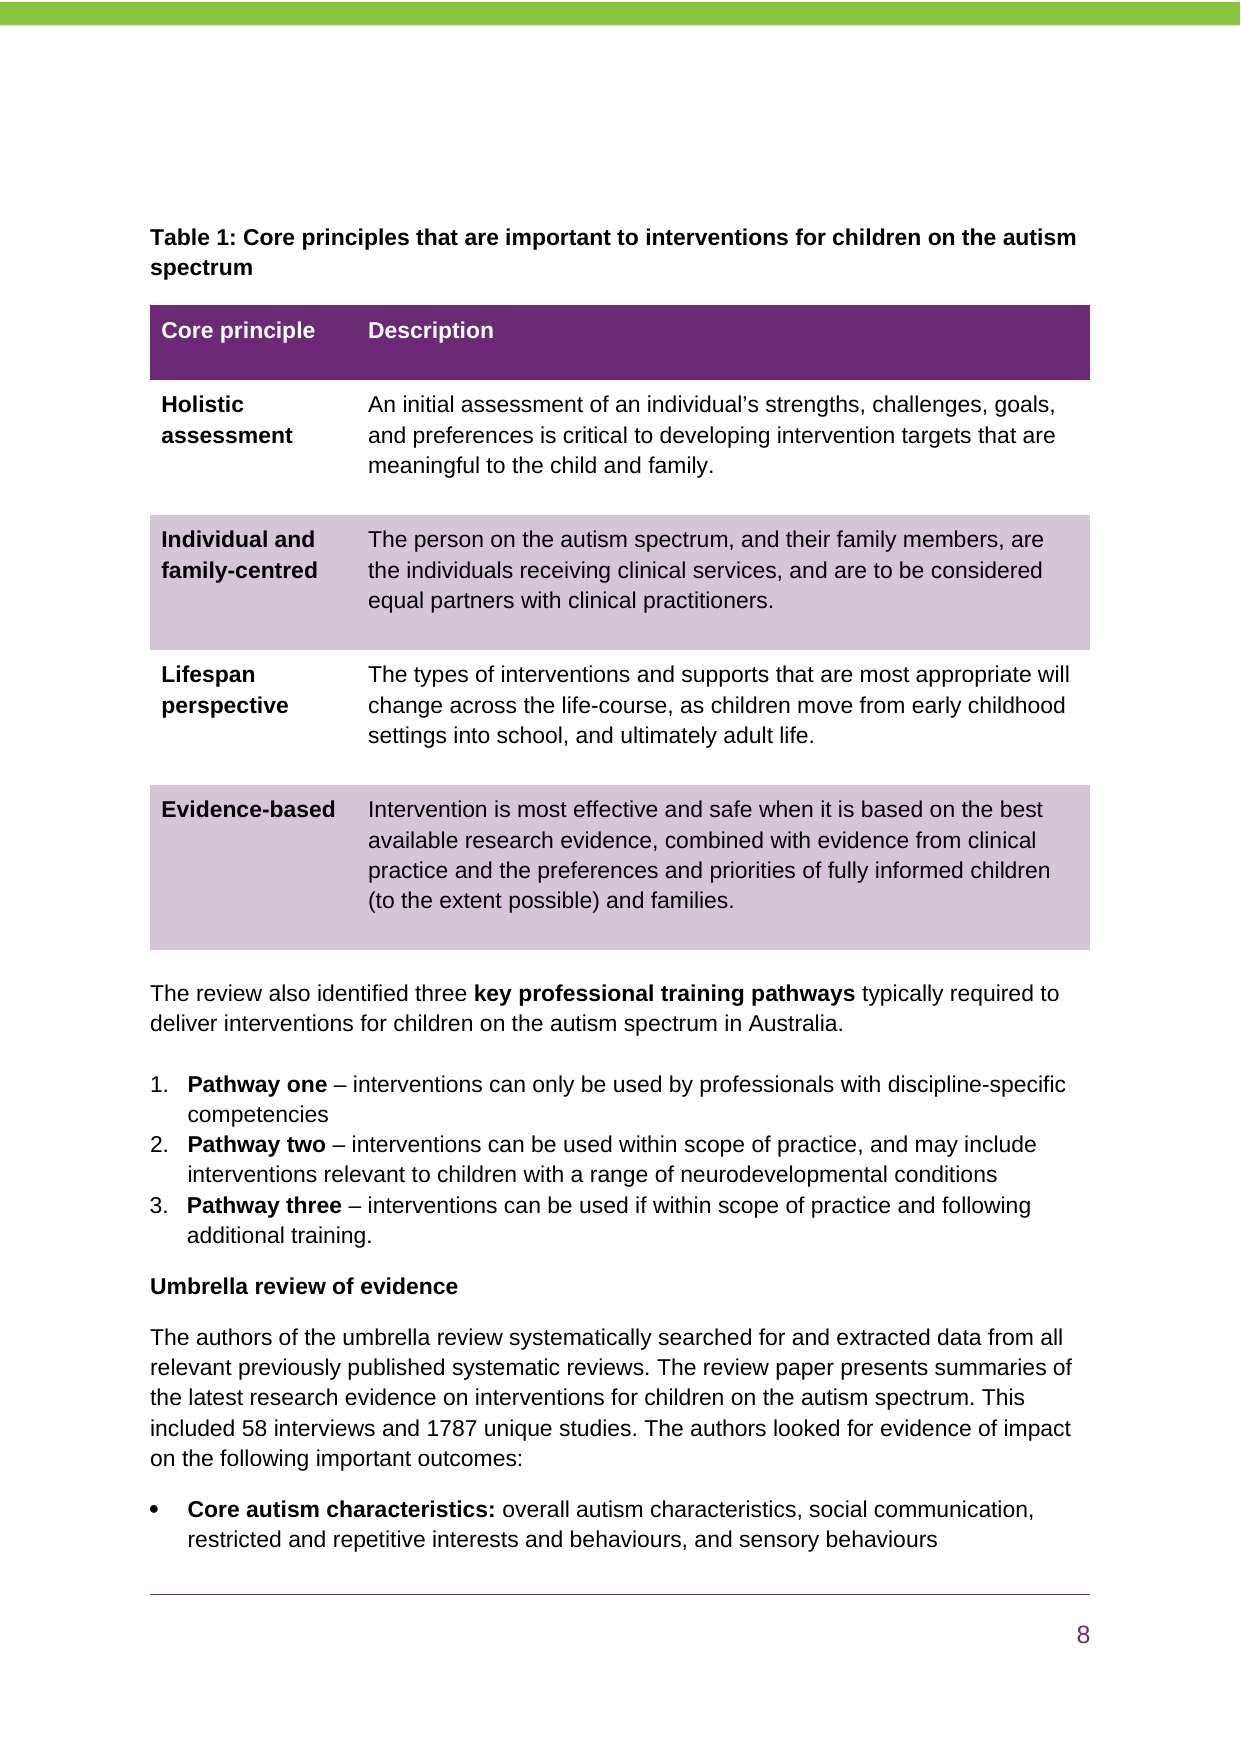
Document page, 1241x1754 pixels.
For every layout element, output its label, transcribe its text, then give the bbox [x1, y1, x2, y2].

table_cell Individual and family-centred [150, 515, 357, 650]
table_header Description [357, 305, 1090, 380]
list Pathway one – interventions can only be used by professionals with discipline-specific competencies [150, 1071, 1090, 1127]
text Table 1: Core principles that are important to interventions for children on the autism spectrum [150, 224, 1090, 280]
table_cell An initial assessment of an individual’s strengths, challenges, goals, and preferences is critical to developing intervention targets that are meaningful to the child and family. [357, 380, 1090, 515]
text Umbrella review of evidence [150, 1273, 1090, 1299]
text The review also identified three key professional training pathways typically required to deliver interventions for children on the autism spectrum in Australia. [150, 980, 1090, 1037]
table_cell The person on the autism spectrum, and their family members, are the individuals receiving clinical services, and are to be considered equal partners with clinical practitioners. [357, 515, 1090, 650]
table_header Core principle [150, 305, 357, 380]
list Core autism characteristics: overall autism characteristics, social communication, restricted and repetitive interests and behaviours, and sensory behaviours [150, 1496, 1090, 1552]
table_cell Intervention is most effective and safe when it is based on the best available research evidence, combined with evidence from clinical practice and the preferences and priorities of fully informed children (to the extent possible) and families. [357, 785, 1090, 950]
table_cell Holistic assessment [150, 380, 357, 515]
list Pathway two – interventions can be used within scope of practice, and may include interventions relevant to children with a range of neurodevelopmental conditions [150, 1131, 1090, 1188]
table_cell The types of interventions and supports that are most appropriate will change across the life-course, as children move from early childhood settings into school, and ultimately adult life. [357, 650, 1090, 785]
list Pathway three – interventions can be used if within scope of practice and following additional training. [149, 1192, 1090, 1248]
text The authors of the umbrella review systematically searched for and extracted data from all relevant previously published systematic reviews. The review paper presents summaries of the latest research evidence on interventions for children on the autism spectrum. This included 58 interviews and 1787 unique studies. The authors looked for evidence of impact on the following important outcomes: [150, 1324, 1090, 1471]
table_cell Evidence-based [150, 785, 357, 950]
table_cell Lifespan perspective [150, 650, 357, 785]
